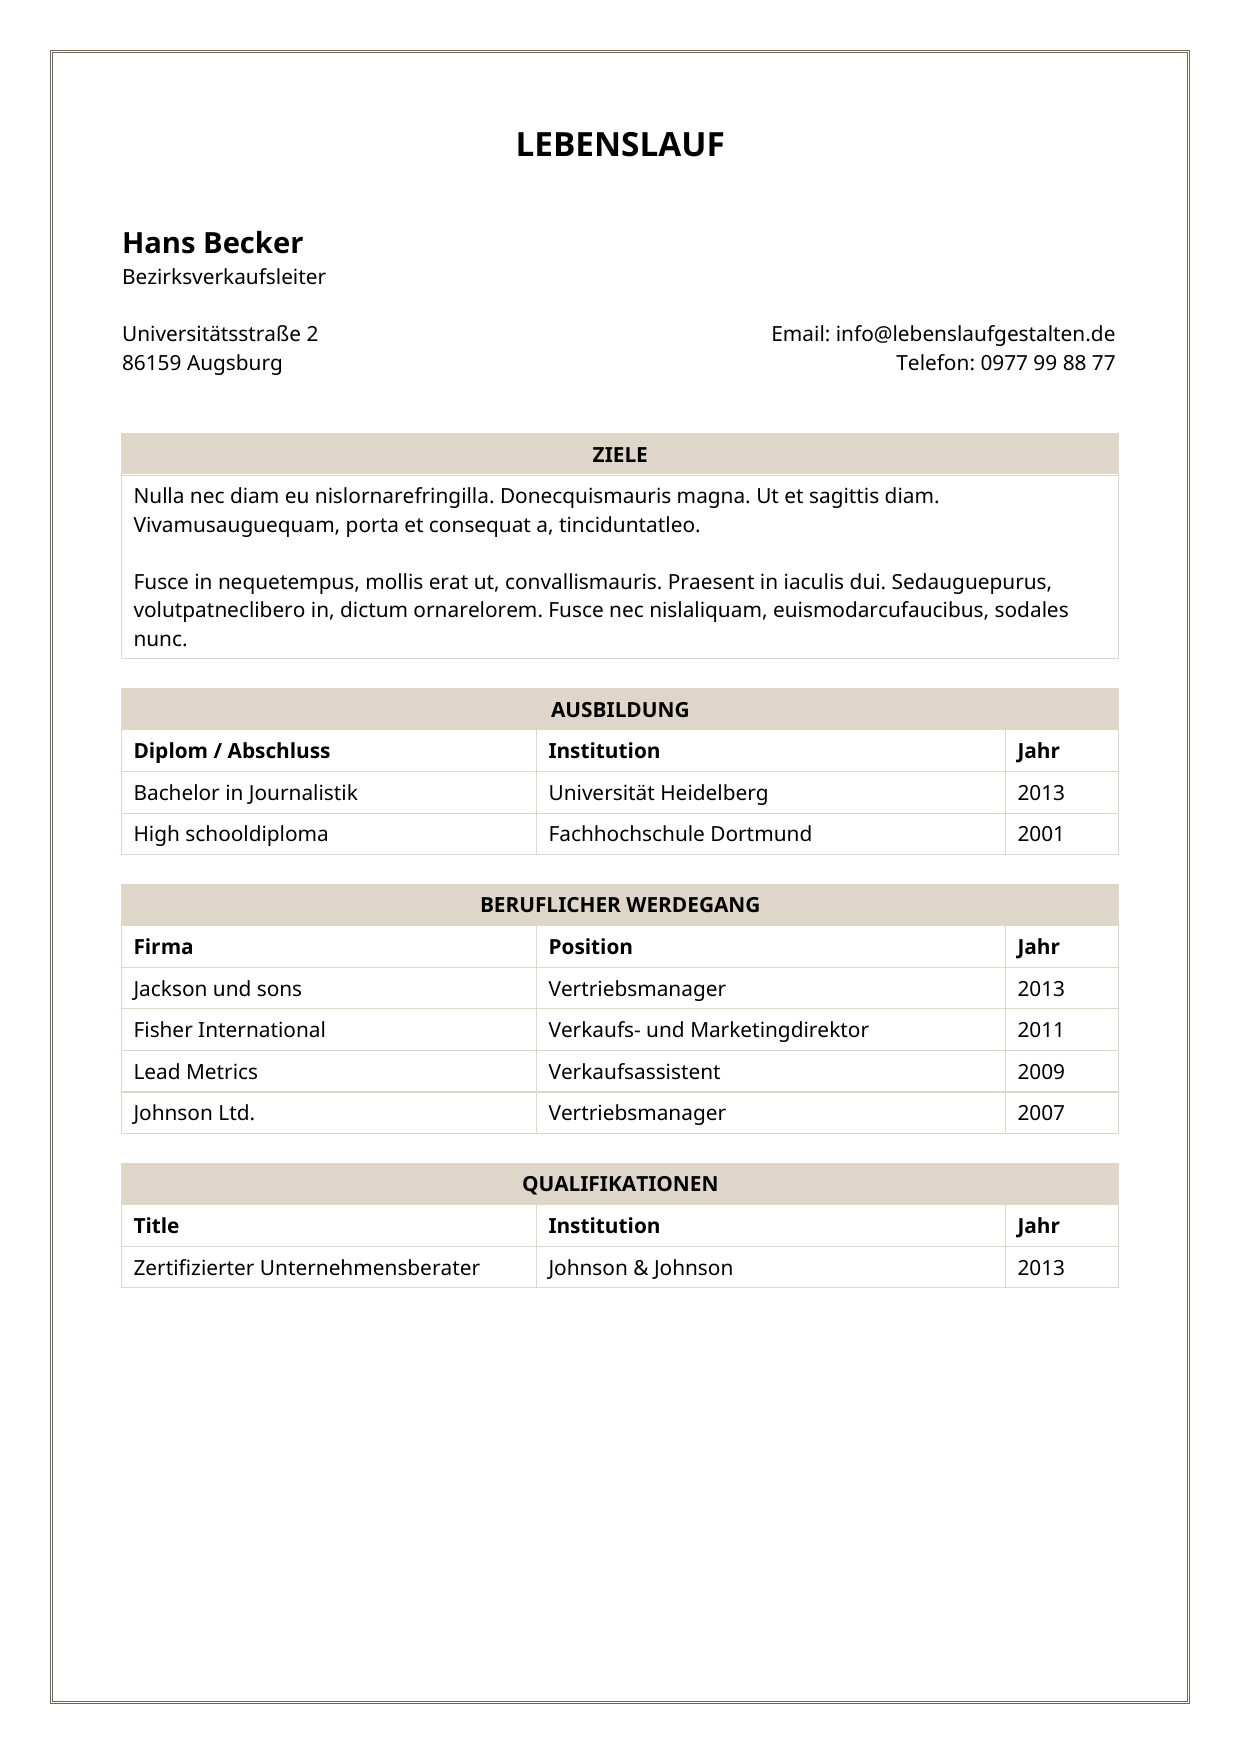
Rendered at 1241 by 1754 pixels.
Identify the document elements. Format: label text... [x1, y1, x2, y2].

title LEBENSLAUF [75, 120, 1165, 166]
table_header ZIELE [122, 434, 1118, 474]
table_cell Lead Metrics [122, 1051, 536, 1091]
table_header QUALIFIKATIONEN [122, 1164, 1118, 1204]
table_cell Fisher International [122, 1009, 536, 1050]
table_cell Institution [537, 1205, 1005, 1246]
table_cell Jahr [1006, 926, 1118, 967]
text Hans Becker [122, 223, 1165, 262]
table_cell Johnson Ltd. [122, 1093, 536, 1133]
table_cell 2013 [1006, 772, 1118, 812]
table_cell Title [122, 1205, 536, 1246]
table_cell Jahr [1006, 1205, 1118, 1246]
table_cell Vertriebsmanager [537, 1093, 1005, 1133]
table_header AUSBILDUNG [122, 689, 1118, 729]
table_cell Verkaufs- und Marketingdirektor [537, 1009, 1005, 1050]
table_cell Nulla nec diam eu nislornarefringilla. Donecquismauris magna. Ut et sagittis diam. Vivamusauguequam, porta et consequat a, tinciduntatleo. Fusce in nequetempus, mollis erat ut, convallismauris. Praesent in iaculis dui. Sedauguepurus, volutpatneclibero in, dictum ornarelorem. Fusce nec nislaliquam, euismodarcufaucibus, sodales nunc. [122, 476, 1118, 658]
text Universitätsstraße 2 Email: info@lebenslaufgestalten.de [122, 319, 1165, 348]
table_cell Verkaufsassistent [537, 1051, 1005, 1091]
text 86159 Augsburg Telefon: 0977 99 88 77 [122, 348, 1165, 376]
table_cell Institution [537, 730, 1005, 771]
text Bezirksverkaufsleiter [122, 262, 1165, 291]
table_cell Johnson & Johnson [537, 1247, 1005, 1287]
table_cell Universität Heidelberg [537, 772, 1005, 812]
table_header BERUFLICHER WERDEGANG [122, 885, 1118, 925]
table_cell Vertriebsmanager [537, 968, 1005, 1008]
table_cell Jahr [1006, 730, 1118, 771]
table_cell Diplom / Abschluss [122, 730, 536, 771]
table_cell Bachelor in Journalistik [122, 772, 536, 812]
table_cell 2007 [1006, 1093, 1118, 1133]
table_cell 2001 [1006, 814, 1118, 854]
table_cell 2011 [1006, 1009, 1118, 1050]
table_cell Firma [122, 926, 536, 967]
table_cell 2009 [1006, 1051, 1118, 1091]
table_cell Jackson und sons [122, 968, 536, 1008]
table_cell Zertifizierter Unternehmensberater [122, 1247, 536, 1287]
table_cell 2013 [1006, 1247, 1118, 1287]
table_cell Fachhochschule Dortmund [537, 814, 1005, 854]
table_cell 2013 [1006, 968, 1118, 1008]
table_cell High schooldiploma [122, 814, 536, 854]
table_cell Position [537, 926, 1005, 967]
